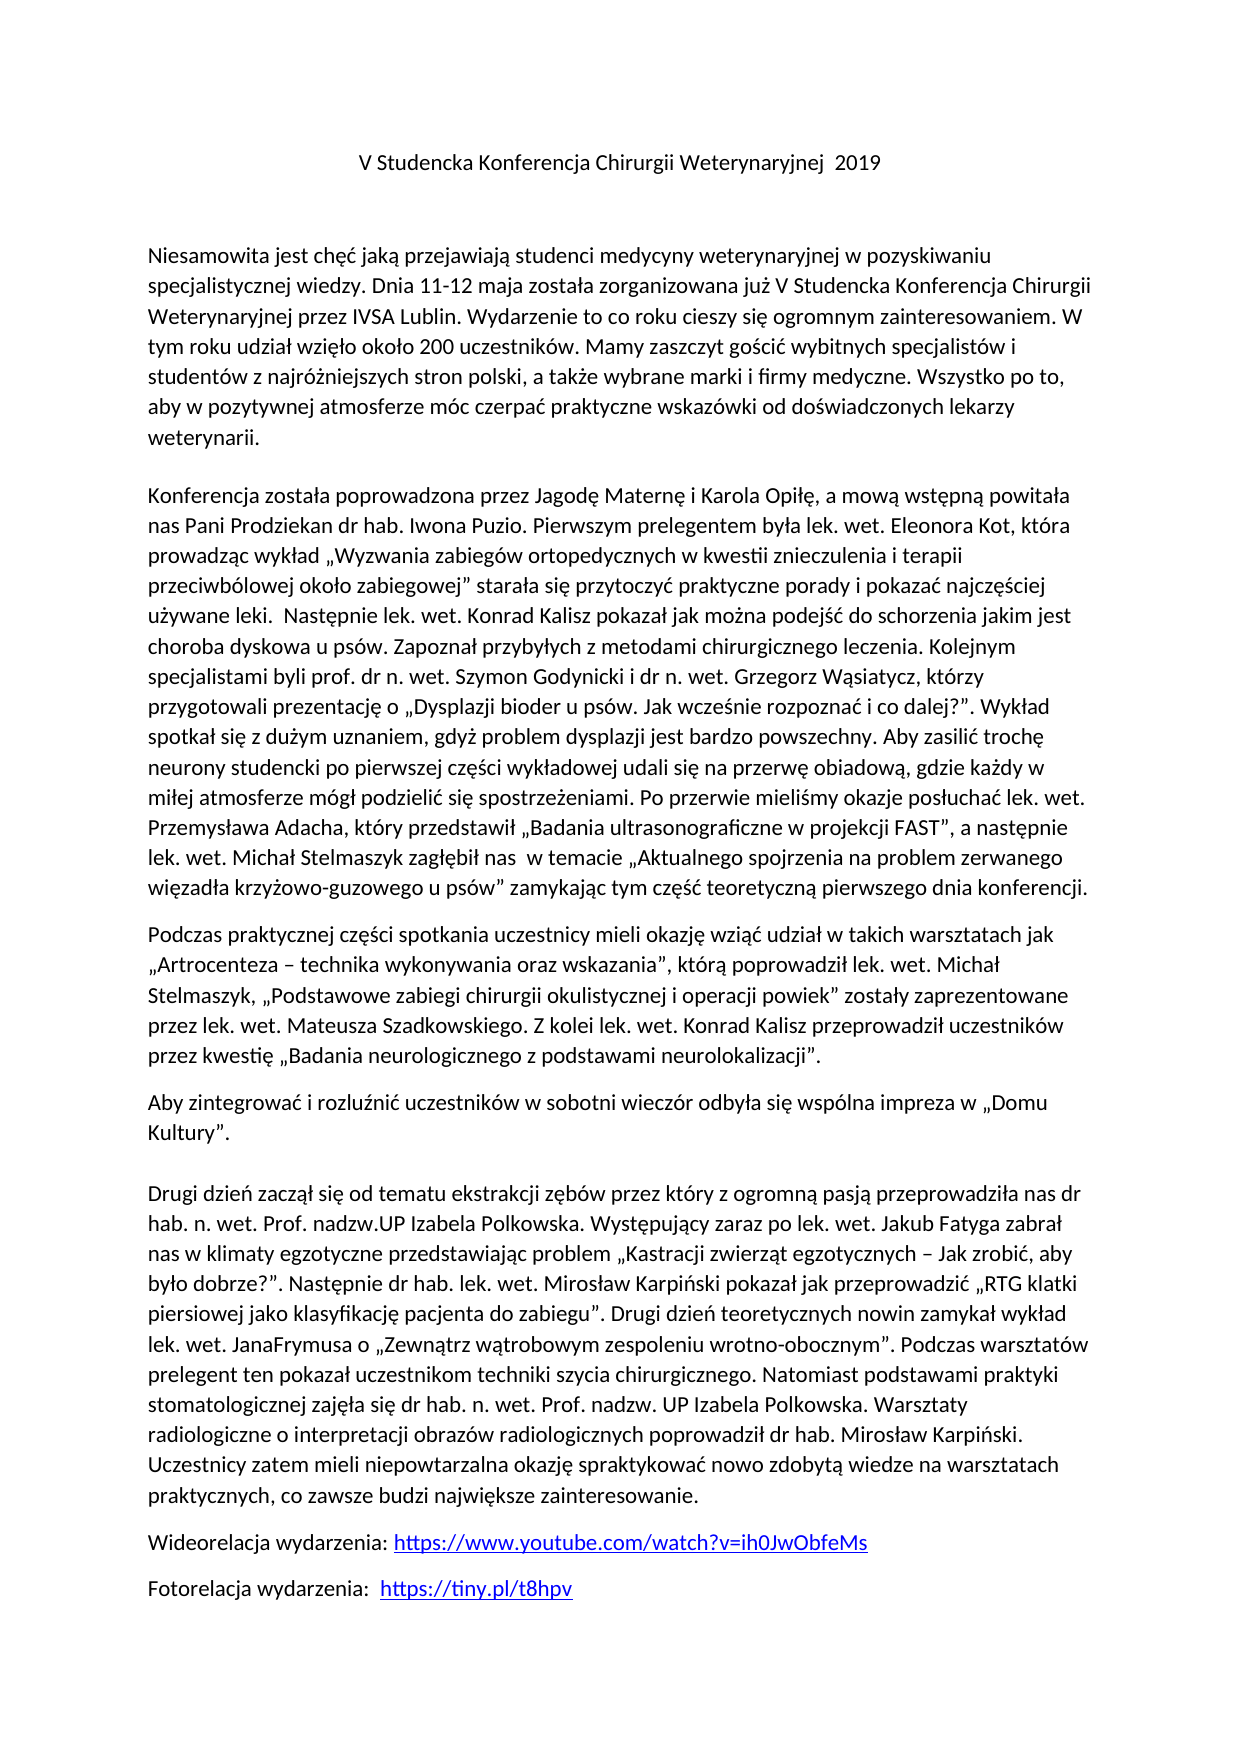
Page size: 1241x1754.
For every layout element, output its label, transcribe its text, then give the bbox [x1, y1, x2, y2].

text Niesamowita jest chęć jaką przejawiają studenci medycyny weterynaryjnej w pozyskiwaniu specjalistycznej wiedzy. Dnia 11-12 maja została zorganizowana już V Studencka Konferencja Chirurgii Weterynaryjnej przez IVSA Lublin. Wydarzenie to co roku cieszy się ogromnym zainteresowaniem. W tym roku udział wzięło około 200 uczestników. Mamy zaszczyt gościć wybitnych specjalistów i studentów z najróżniejszych stron polski, a także wybrane marki i firmy medyczne. Wszystko po to, aby w pozytywnej atmosferze móc czerpać praktyczne wskazówki od doświadczonych lekarzy weterynarii. Konferencja została poprowadzona przez Jagodę Maternę i Karola Opiłę, a mową wstępną powitała nas Pani Prodziekan dr hab. Iwona Puzio. Pierwszym prelegentem była lek. wet. Eleonora Kot, która prowadząc wykład „Wyzwania zabiegów ortopedycznych w kwestii znieczulenia i terapii przeciwbólowej około zabiegowej” starała się przytoczyć praktyczne porady i pokazać najczęściej używane leki. Następnie lek. wet. Konrad Kalisz pokazał jak można podejść do schorzenia jakim jest choroba dyskowa u psów. Zapoznał przybyłych z metodami chirurgicznego leczenia. Kolejnym specjalistami byli prof. dr n. wet. Szymon Godynicki i dr n. wet. Grzegorz Wąsiatycz, którzy przygotowali prezentację o „Dysplazji bioder u psów. Jak wcześnie rozpoznać i co dalej?”. Wykład spotkał się z dużym uznaniem, gdyż problem dysplazji jest bardzo powszechny. Aby zasilić trochę neurony studencki po pierwszej części wykładowej udali się na przerwę obiadową, gdzie każdy w miłej atmosferze mógł podzielić się spostrzeżeniami. Po przerwie mieliśmy okazje posłuchać lek. wet. Przemysława Adacha, który przedstawił „Badania ultrasonograficzne w projekcji FAST”, a następnie lek. wet. Michał Stelmaszyk zagłębił nas w temacie „Aktualnego spojrzenia na problem zerwanego więzadła krzyżowo-guzowego u psów” zamykając tym część teoretyczną pierwszego dnia konferencji. [148, 241, 1093, 902]
text Podczas praktycznej części spotkania uczestnicy mieli okazję wziąć udział w takich warsztatach jak „Artrocenteza – technika wykonywania oraz wskazania”, którą poprowadził lek. wet. Michał Stelmaszyk, „Podstawowe zabiegi chirurgii okulistycznej i operacji powiek” zostały zaprezentowane przez lek. wet. Mateusza Szadkowskiego. Z kolei lek. wet. Konrad Kalisz przeprowadził uczestników przez kwestię „Badania neurologicznego z podstawami neurolokalizacji”. [148, 920, 1093, 1069]
text Fotorelacja wydarzenia: https://tiny.pl/t8hpv [148, 1574, 1093, 1603]
text V Studencka Konferencja Chirurgii Weterynaryjnej 2019 [148, 148, 1093, 176]
text Aby zintegrować i rozluźnić uczestników w sobotni wieczór odbyła się wspólna impreza w „Domu Kultury”. Drugi dzień zaczął się od tematu ekstrakcji zębów przez który z ogromną pasją przeprowadziła nas dr hab. n. wet. Prof. nadzw.UP Izabela Polkowska. Występujący zaraz po lek. wet. Jakub Fatyga zabrał nas w klimaty egzotyczne przedstawiając problem „Kastracji zwierząt egzotycznych – Jak zrobić, aby było dobrze?”. Następnie dr hab. lek. wet. Mirosław Karpiński pokazał jak przeprowadzić „RTG klatki piersiowej jako klasyfikację pacjenta do zabiegu”. Drugi dzień teoretycznych nowin zamykał wykład lek. wet. JanaFrymusa o „Zewnątrz wątrobowym zespoleniu wrotno-obocznym”. Podczas warsztatów prelegent ten pokazał uczestnikom techniki szycia chirurgicznego. Natomiast podstawami praktyki stomatologicznej zajęła się dr hab. n. wet. Prof. nadzw. UP Izabela Polkowska. Warsztaty radiologiczne o interpretacji obrazów radiologicznych poprowadził dr hab. Mirosław Karpiński. Uczestnicy zatem mieli niepowtarzalna okazję spraktykować nowo zdobytą wiedze na warsztatach praktycznych, co zawsze budzi największe zainteresowanie. [148, 1088, 1093, 1509]
text Wideorelacja wydarzenia: https://www.youtube.com/watch?v=ih0JwObfeMs [148, 1528, 1093, 1556]
